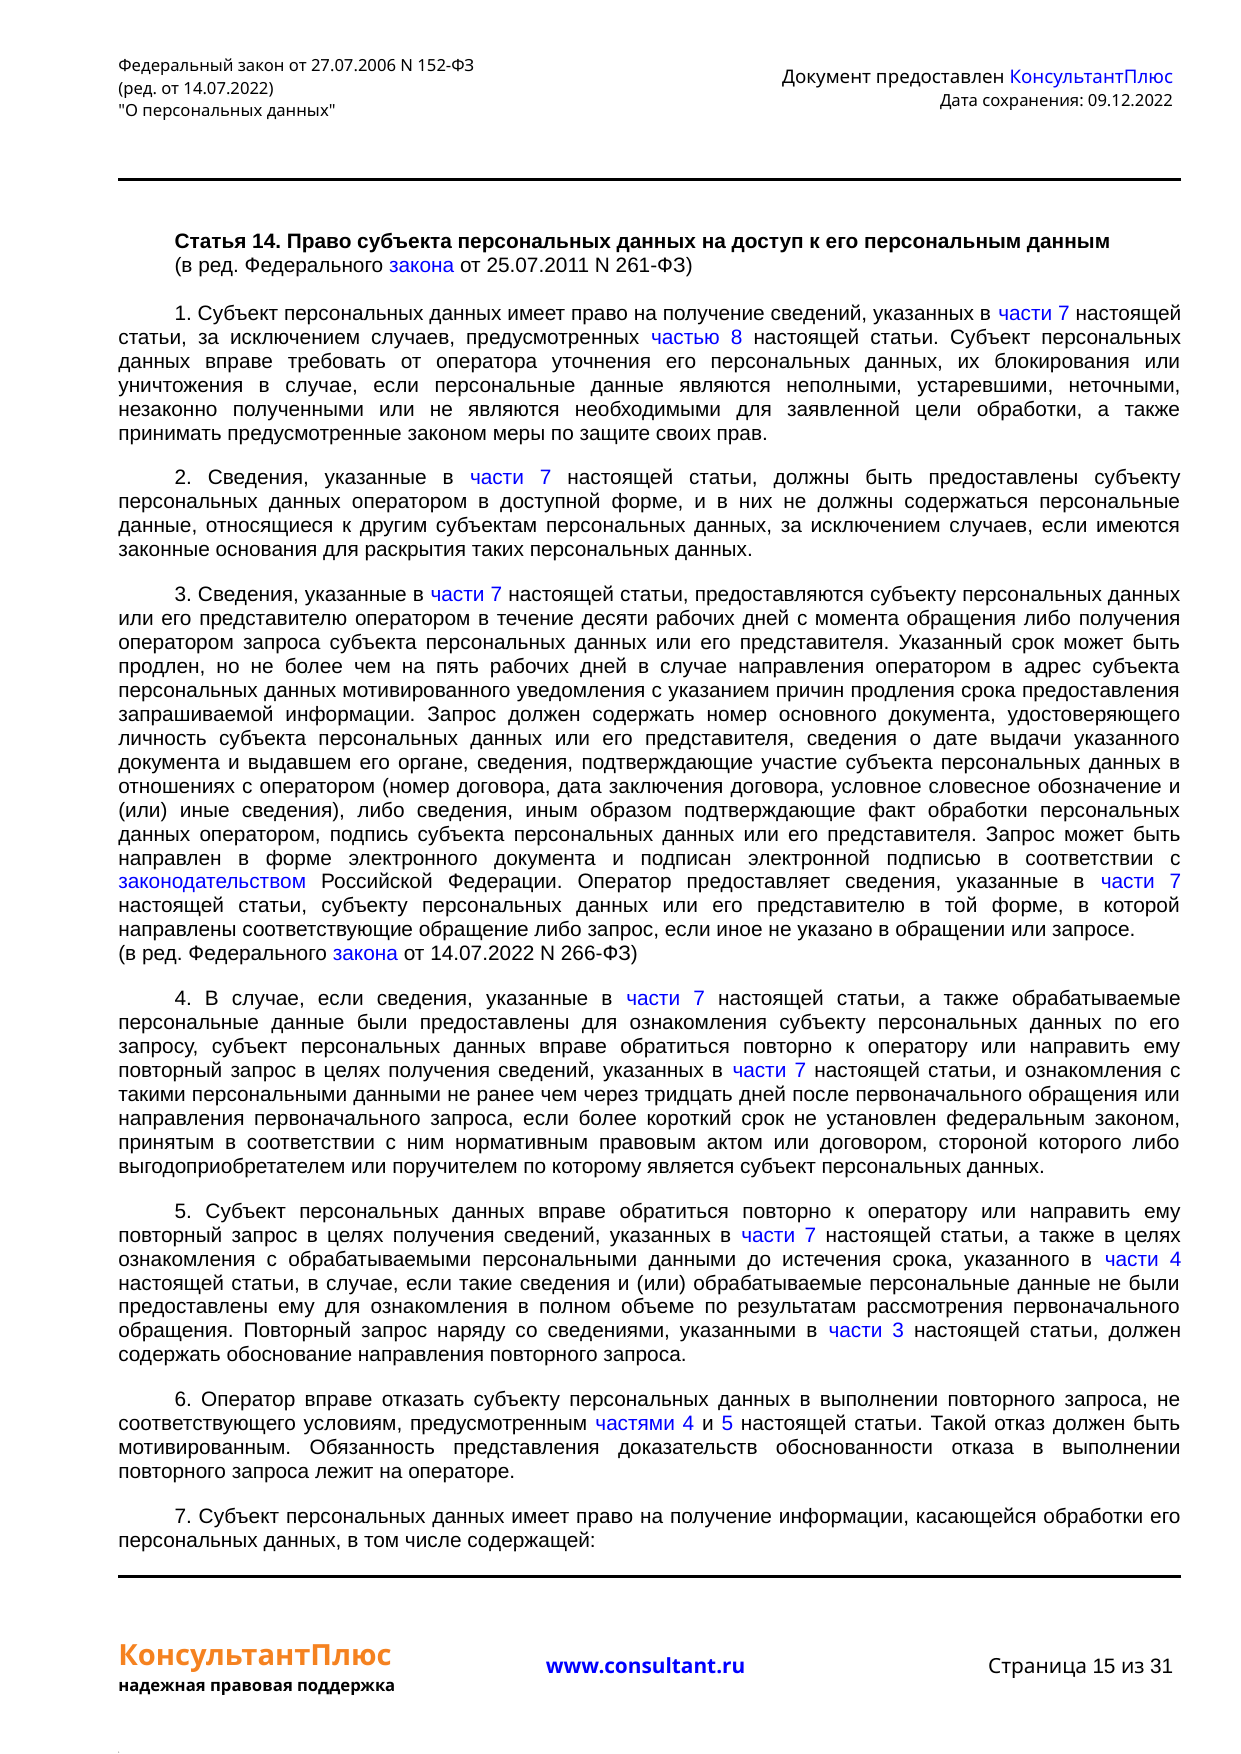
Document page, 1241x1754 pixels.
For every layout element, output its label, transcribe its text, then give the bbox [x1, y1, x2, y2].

text 2. Сведения, указанные в части 7 настоящей статьи, должны быть предоставлены субъекту персональных данных оператором в доступной форме, и в них не должны содержаться персональные данные, относящиеся к другим субъектам персональных данных, за исключением случаев, если имеются законные основания для раскрытия таких персональных данных. [118, 465, 1181, 561]
text 3. Сведения, указанные в части 7 настоящей статьи, предоставляются субъекту персональных данных или его представителю оператором в течение десяти рабочих дней с момента обращения либо получения оператором запроса субъекта персональных данных или его представителя. Указанный срок может быть продлен, но не более чем на пять рабочих дней в случае направления оператором в адрес субъекта персональных данных мотивированного уведомления с указанием причин продления срока предоставления запрашиваемой информации. Запрос должен содержать номер основного документа, удостоверяющего личность субъекта персональных данных или его представителя, сведения о дате выдачи указанного документа и выдавшем его органе, сведения, подтверждающие участие субъекта персональных данных в отношениях с оператором (номер договора, дата заключения договора, условное словесное обозначение и (или) иные сведения), либо сведения, иным образом подтверждающие факт обработки персональных данных оператором, подпись субъекта персональных данных или его представителя. Запрос может быть направлен в форме электронного документа и подписан электронной подписью в соответствии с законодательством Российской Федерации. Оператор предоставляет сведения, указанные в части 7 настоящей статьи, субъекту персональных данных или его представителю в той форме, в которой направлены соответствующие обращение либо запрос, если иное не указано в обращении или запросе. [118, 582, 1181, 941]
text 1. Субъект персональных данных имеет право на получение сведений, указанных в части 7 настоящей статьи, за исключением случаев, предусмотренных частью 8 настоящей статьи. Субъект персональных данных вправе требовать от оператора уточнения его персональных данных, их блокирования или уничтожения в случае, если персональные данные являются неполными, устаревшими, неточными, незаконно полученными или не являются необходимыми для заявленной цели обработки, а также принимать предусмотренные законом меры по защите своих прав. [118, 301, 1181, 444]
text 7. Субъект персональных данных имеет право на получение информации, касающейся обработки его персональных данных, в том числе содержащей: [118, 1504, 1181, 1552]
text 6. Оператор вправе отказать субъекту персональных данных в выполнении повторного запроса, не соответствующего условиям, предусмотренным частями 4 и 5 настоящей статьи. Такой отказ должен быть мотивированным. Обязанность представления доказательств обоснованности отказа в выполнении повторного запроса лежит на операторе. [118, 1387, 1181, 1483]
text 5. Субъект персональных данных вправе обратиться повторно к оператору или направить ему повторный запрос в целях получения сведений, указанных в части 7 настоящей статьи, а также в целях ознакомления с обрабатываемыми персональными данными до истечения срока, указанного в части 4 настоящей статьи, в случае, если такие сведения и (или) обрабатываемые персональные данные не были предоставлены ему для ознакомления в полном объеме по результатам рассмотрения первоначального обращения. Повторный запрос наряду со сведениями, указанными в части 3 настоящей статьи, должен содержать обоснование направления повторного запроса. [118, 1198, 1181, 1366]
text (в ред. Федерального закона от 25.07.2011 N 261-ФЗ) [118, 253, 1181, 277]
text (в ред. Федерального закона от 14.07.2022 N 266-ФЗ) [118, 941, 1181, 965]
title Статья 14. Право субъекта персональных данных на доступ к его персональным данным [118, 229, 1181, 253]
text 4. В случае, если сведения, указанные в части 7 настоящей статьи, а также обрабатываемые персональные данные были предоставлены для ознакомления субъекту персональных данных по его запросу, субъект персональных данных вправе обратиться повторно к оператору или направить ему повторный запрос в целях получения сведений, указанных в части 7 настоящей статьи, и ознакомления с такими персональными данными не ранее чем через тридцать дней после первоначального обращения или направления первоначального запроса, если более короткий срок не установлен федеральным законом, принятым в соответствии с ним нормативным правовым актом или договором, стороной которого либо выгодоприобретателем или поручителем по которому является субъект персональных данных. [118, 986, 1181, 1178]
